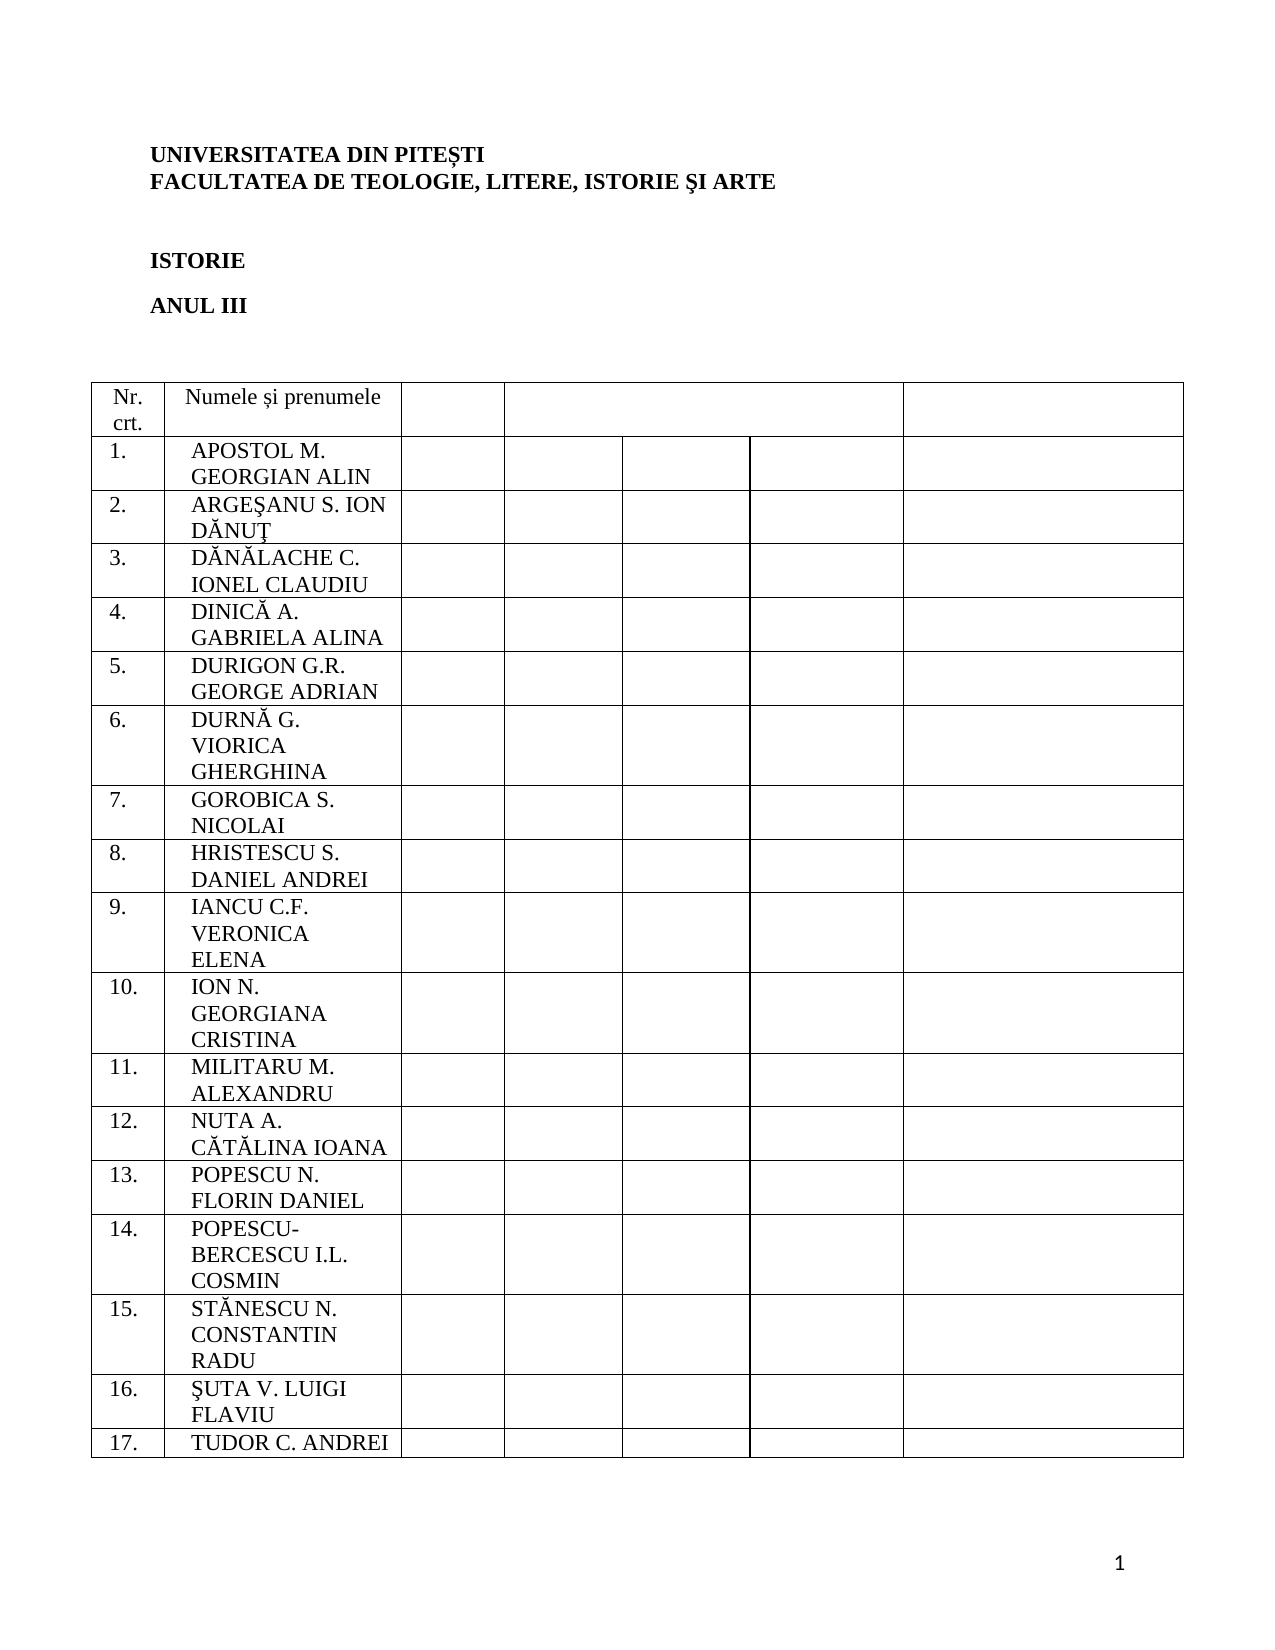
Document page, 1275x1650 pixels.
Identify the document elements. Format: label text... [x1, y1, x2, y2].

table_cell [505, 1215, 622, 1294]
table_cell ŞUTA V. LUIGI FLAVIU [165, 1375, 401, 1428]
table_cell [623, 706, 749, 785]
text FACULTATEA DE TEOLOGIE, LITERE, ISTORIE ŞI ARTE [150, 168, 1125, 194]
table_cell [505, 840, 622, 892]
table_cell [751, 1054, 903, 1106]
table_cell [402, 491, 504, 543]
table_cell [505, 1054, 622, 1106]
table_cell [402, 1161, 504, 1214]
table_cell [92, 598, 164, 651]
table_cell [92, 973, 164, 1052]
table_cell [623, 544, 749, 597]
table_cell [904, 1054, 1183, 1106]
text ANUL III [150, 292, 1125, 318]
table_cell [623, 1429, 749, 1457]
table_cell MILITARU M. ALEXANDRU [165, 1054, 401, 1106]
table_cell [623, 786, 749, 838]
table_cell [623, 973, 749, 1052]
table_cell [402, 786, 504, 838]
table_cell [904, 840, 1183, 892]
table_cell STĂNESCU N. CONSTANTIN RADU [165, 1295, 401, 1374]
table_cell [92, 786, 164, 838]
table_cell [904, 437, 1183, 489]
table_cell [751, 1375, 903, 1428]
table_cell [904, 1107, 1183, 1160]
table_cell [92, 1375, 164, 1428]
table_cell NUTA A. CĂTĂLINA IOANA [165, 1107, 401, 1160]
table_cell [623, 840, 749, 892]
table_cell [904, 491, 1183, 543]
table_cell [623, 1295, 749, 1374]
table_cell [402, 652, 504, 704]
table_cell [505, 893, 622, 972]
table_header [904, 383, 1183, 436]
table_cell [505, 706, 622, 785]
table_cell [505, 786, 622, 838]
table_cell DURIGON G.R. GEORGE ADRIAN [165, 652, 401, 704]
table_cell [402, 973, 504, 1052]
table_cell [751, 893, 903, 972]
table_cell IANCU C.F. VERONICA ELENA [165, 893, 401, 972]
table_cell [623, 652, 749, 704]
table_cell [505, 1295, 622, 1374]
table_cell [92, 840, 164, 892]
table_cell DINICĂ A. GABRIELA ALINA [165, 598, 401, 651]
table_cell [751, 1161, 903, 1214]
table_cell POPESCU N. FLORIN DANIEL [165, 1161, 401, 1214]
table_cell [904, 1429, 1183, 1457]
table_cell [751, 973, 903, 1052]
table_cell HRISTESCU S. DANIEL ANDREI [165, 840, 401, 892]
table_cell TUDOR C. ANDREI [165, 1429, 401, 1457]
table_cell [92, 652, 164, 704]
table_cell [505, 1161, 622, 1214]
text ISTORIE [150, 247, 1125, 273]
table_cell [623, 437, 749, 489]
table_cell [505, 598, 622, 651]
table_cell [751, 544, 903, 597]
table_cell [402, 437, 504, 489]
table_cell [402, 1107, 504, 1160]
table_cell [402, 544, 504, 597]
table_cell [402, 706, 504, 785]
table_header [505, 383, 903, 436]
table_cell [904, 786, 1183, 838]
table_header Numele și prenumele [165, 383, 401, 436]
table_cell [904, 893, 1183, 972]
table_cell POPESCU-BERCESCU I.L. COSMIN [165, 1215, 401, 1294]
table_header Nr. crt. [92, 383, 164, 436]
table_cell [904, 1375, 1183, 1428]
table_cell [904, 652, 1183, 704]
table_cell [92, 706, 164, 785]
table_cell [505, 491, 622, 543]
table_cell [92, 437, 164, 489]
table_cell [402, 893, 504, 972]
table_cell [623, 1215, 749, 1294]
table_cell [92, 491, 164, 543]
table_cell [505, 437, 622, 489]
table_cell [402, 1215, 504, 1294]
table_cell [92, 1107, 164, 1160]
table_cell [505, 1107, 622, 1160]
table_cell [402, 840, 504, 892]
table_cell [92, 1215, 164, 1294]
table_cell ARGEŞANU S. ION DĂNUŢ [165, 491, 401, 543]
table_cell [904, 1295, 1183, 1374]
table_cell [623, 598, 749, 651]
table_cell [505, 1429, 622, 1457]
table_cell [505, 544, 622, 597]
table_cell [751, 786, 903, 838]
text UNIVERSITATEA DIN PITEȘTI [150, 141, 1125, 168]
table_cell ION N. GEORGIANA CRISTINA [165, 973, 401, 1052]
table_cell [904, 973, 1183, 1052]
table_cell [623, 1161, 749, 1214]
table_cell [751, 1429, 903, 1457]
table_cell [402, 1054, 504, 1106]
table_cell [92, 1429, 164, 1457]
table_cell [623, 893, 749, 972]
table_cell [402, 598, 504, 651]
table_cell [904, 1161, 1183, 1214]
table_cell [623, 1107, 749, 1160]
table_cell [92, 1054, 164, 1106]
table_cell [904, 598, 1183, 651]
table_cell [904, 544, 1183, 597]
table_cell [92, 544, 164, 597]
table_cell [751, 706, 903, 785]
table_cell [751, 652, 903, 704]
table_cell [751, 1107, 903, 1160]
table_cell APOSTOL M. GEORGIAN ALIN [165, 437, 401, 489]
table_cell [623, 1375, 749, 1428]
table_cell [751, 437, 903, 489]
table_cell [505, 973, 622, 1052]
table_cell DURNĂ G. VIORICA GHERGHINA [165, 706, 401, 785]
table_cell [904, 1215, 1183, 1294]
table_cell [402, 1375, 504, 1428]
table_cell [623, 491, 749, 543]
table_header [402, 383, 504, 436]
table_cell [92, 893, 164, 972]
table_cell GOROBICA S. NICOLAI [165, 786, 401, 838]
table_cell [751, 840, 903, 892]
table_cell [92, 1161, 164, 1214]
table_cell [904, 706, 1183, 785]
table_cell DĂNĂLACHE C. IONEL CLAUDIU [165, 544, 401, 597]
table_cell [402, 1429, 504, 1457]
table_cell [751, 1215, 903, 1294]
table_cell [92, 1295, 164, 1374]
table_cell [505, 1375, 622, 1428]
table_cell [751, 491, 903, 543]
table_cell [751, 1295, 903, 1374]
table_cell [505, 652, 622, 704]
table_cell [402, 1295, 504, 1374]
table_cell [623, 1054, 749, 1106]
table_cell [751, 598, 903, 651]
